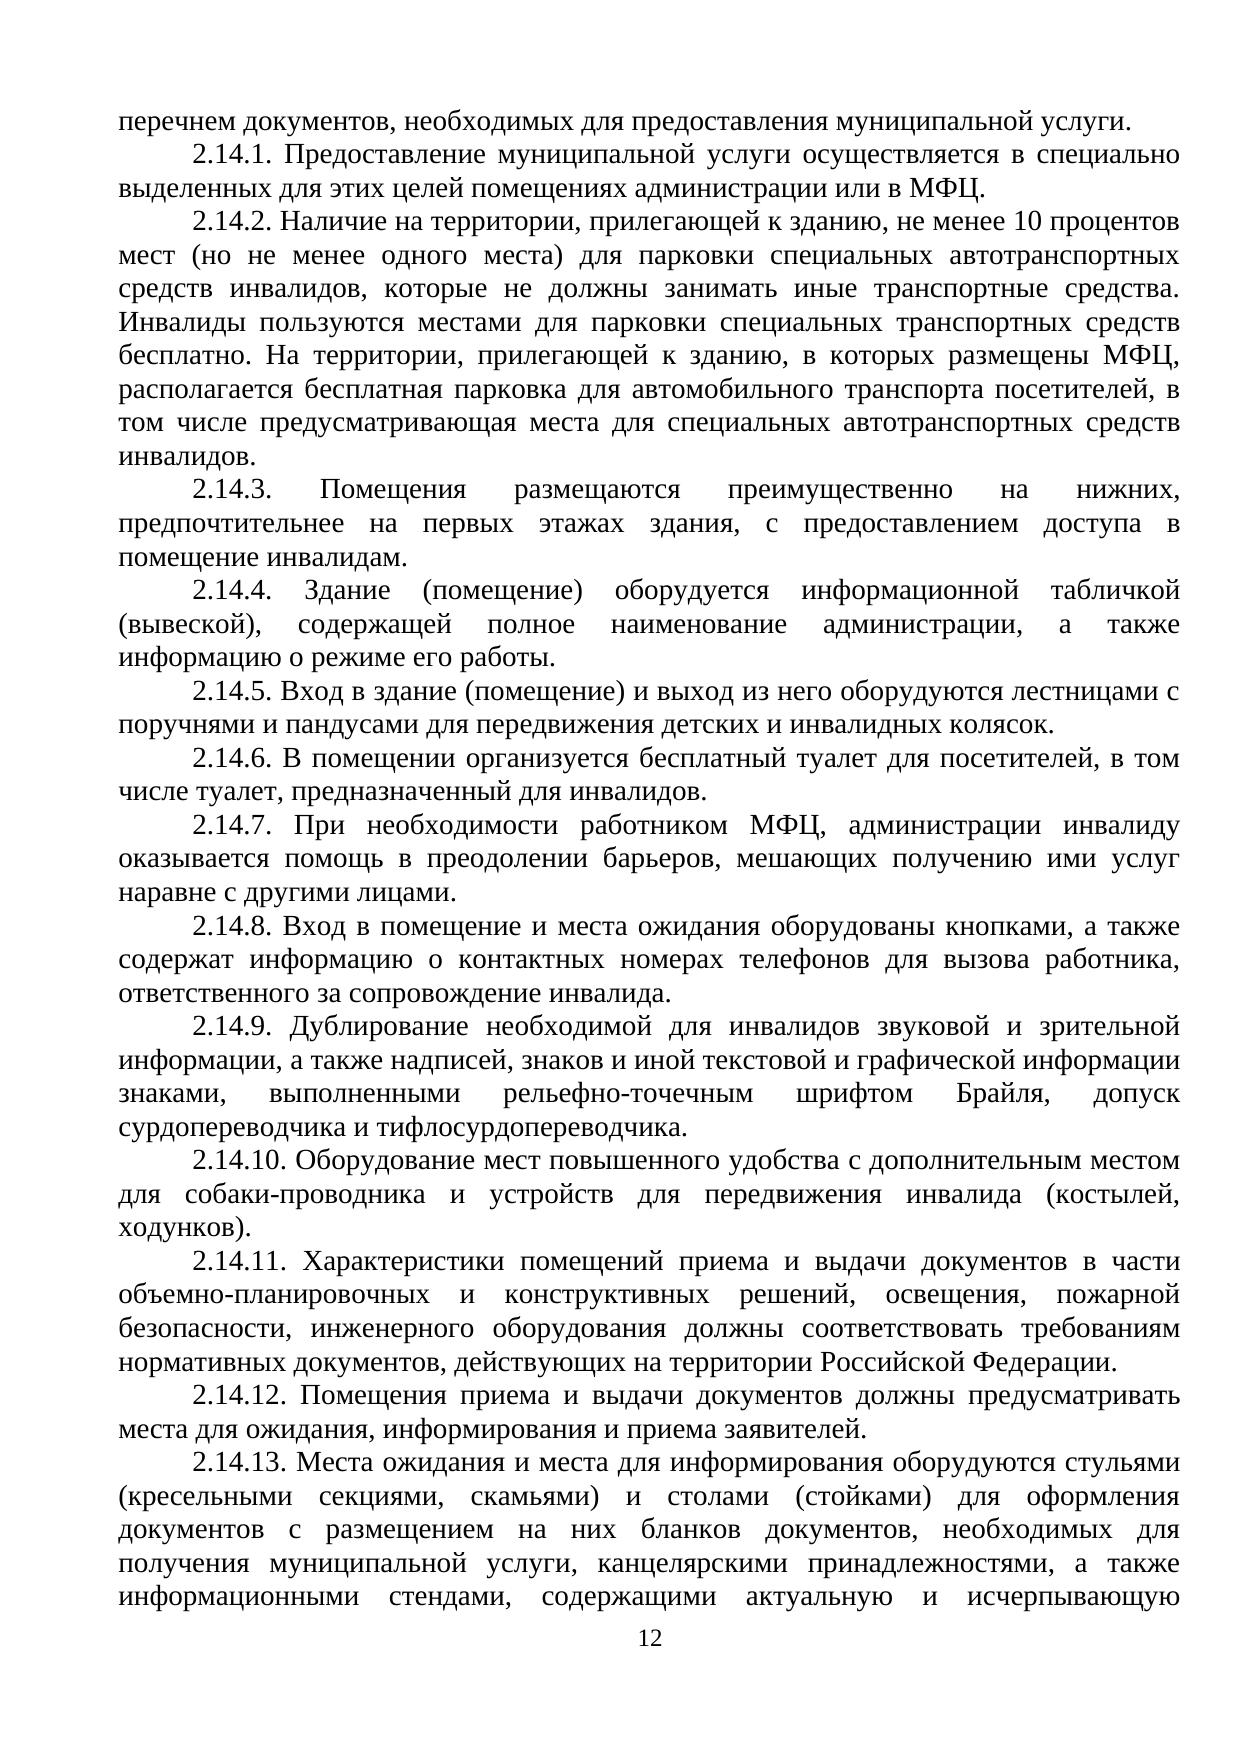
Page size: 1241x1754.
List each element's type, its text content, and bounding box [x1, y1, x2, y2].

text 2.14.10. Оборудование мест повышенного удобства с дополнительным местом для собаки-проводника и устройств для передвижения инвалида (костылей, ходунков). [118, 1142, 1181, 1243]
text 2.14.7. При необходимости работником МФЦ, администрации инвалиду оказывается помощь в преодолении барьеров, мешающих получению ими услуг наравне с другими лицами. [118, 807, 1181, 908]
text 2.14.11. Характеристики помещений приема и выдачи документов в части объемно-планировочных и конструктивных решений, освещения, пожарной безопасности, инженерного оборудования должны соответствовать требованиям нормативных документов, действующих на территории Российской Федерации. [118, 1243, 1181, 1377]
text 2.14.9. Дублирование необходимой для инвалидов звуковой и зрительной информации, а также надписей, знаков и иной текстовой и графической информации знаками, выполненными рельефно-точечным шрифтом Брайля, допуск сурдопереводчика и тифлосурдопереводчика. [118, 1008, 1181, 1142]
text 2.14.12. Помещения приема и выдачи документов должны предусматривать места для ожидания, информирования и приема заявителей. [118, 1377, 1181, 1444]
text 2.14.2. Наличие на территории, прилегающей к зданию, не менее 10 процентов мест (но не менее одного места) для парковки специальных автотранспортных средств инвалидов, которые не должны занимать иные транспортные средства. Инвалиды пользуются местами для парковки специальных транспортных средств бесплатно. На территории, прилегающей к зданию, в которых размещены МФЦ, располагается бесплатная парковка для автомобильного транспорта посетителей, в том числе предусматривающая места для специальных автотранспортных средств инвалидов. [118, 203, 1181, 472]
text 2.14.6. В помещении организуется бесплатный туалет для посетителей, в том числе туалет, предназначенный для инвалидов. [118, 740, 1181, 807]
text 2.14.4. Здание (помещение) оборудуется информационной табличкой (вывеской), содержащей полное наименование администрации, а также информацию о режиме его работы. [118, 572, 1181, 673]
text 2.14.5. Вход в здание (помещение) и выход из него оборудуются лестницами с поручнями и пандусами для передвижения детских и инвалидных колясок. [118, 673, 1181, 740]
text 2.14.1. Предоставление муниципальной услуги осуществляется в специально выделенных для этих целей помещениях администрации или в МФЦ. [118, 136, 1181, 203]
text 2.14.3. Помещения размещаются преимущественно на нижних, предпочтительнее на первых этажах здания, с предоставлением доступа в помещение инвалидам. [118, 472, 1181, 572]
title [118, 103, 1181, 136]
text 2.14.8. Вход в помещение и места ожидания оборудованы кнопками, а также содержат информацию о контактных номерах телефонов для вызова работника, ответственного за сопровождение инвалида. [118, 908, 1181, 1008]
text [118, 1444, 1181, 1612]
